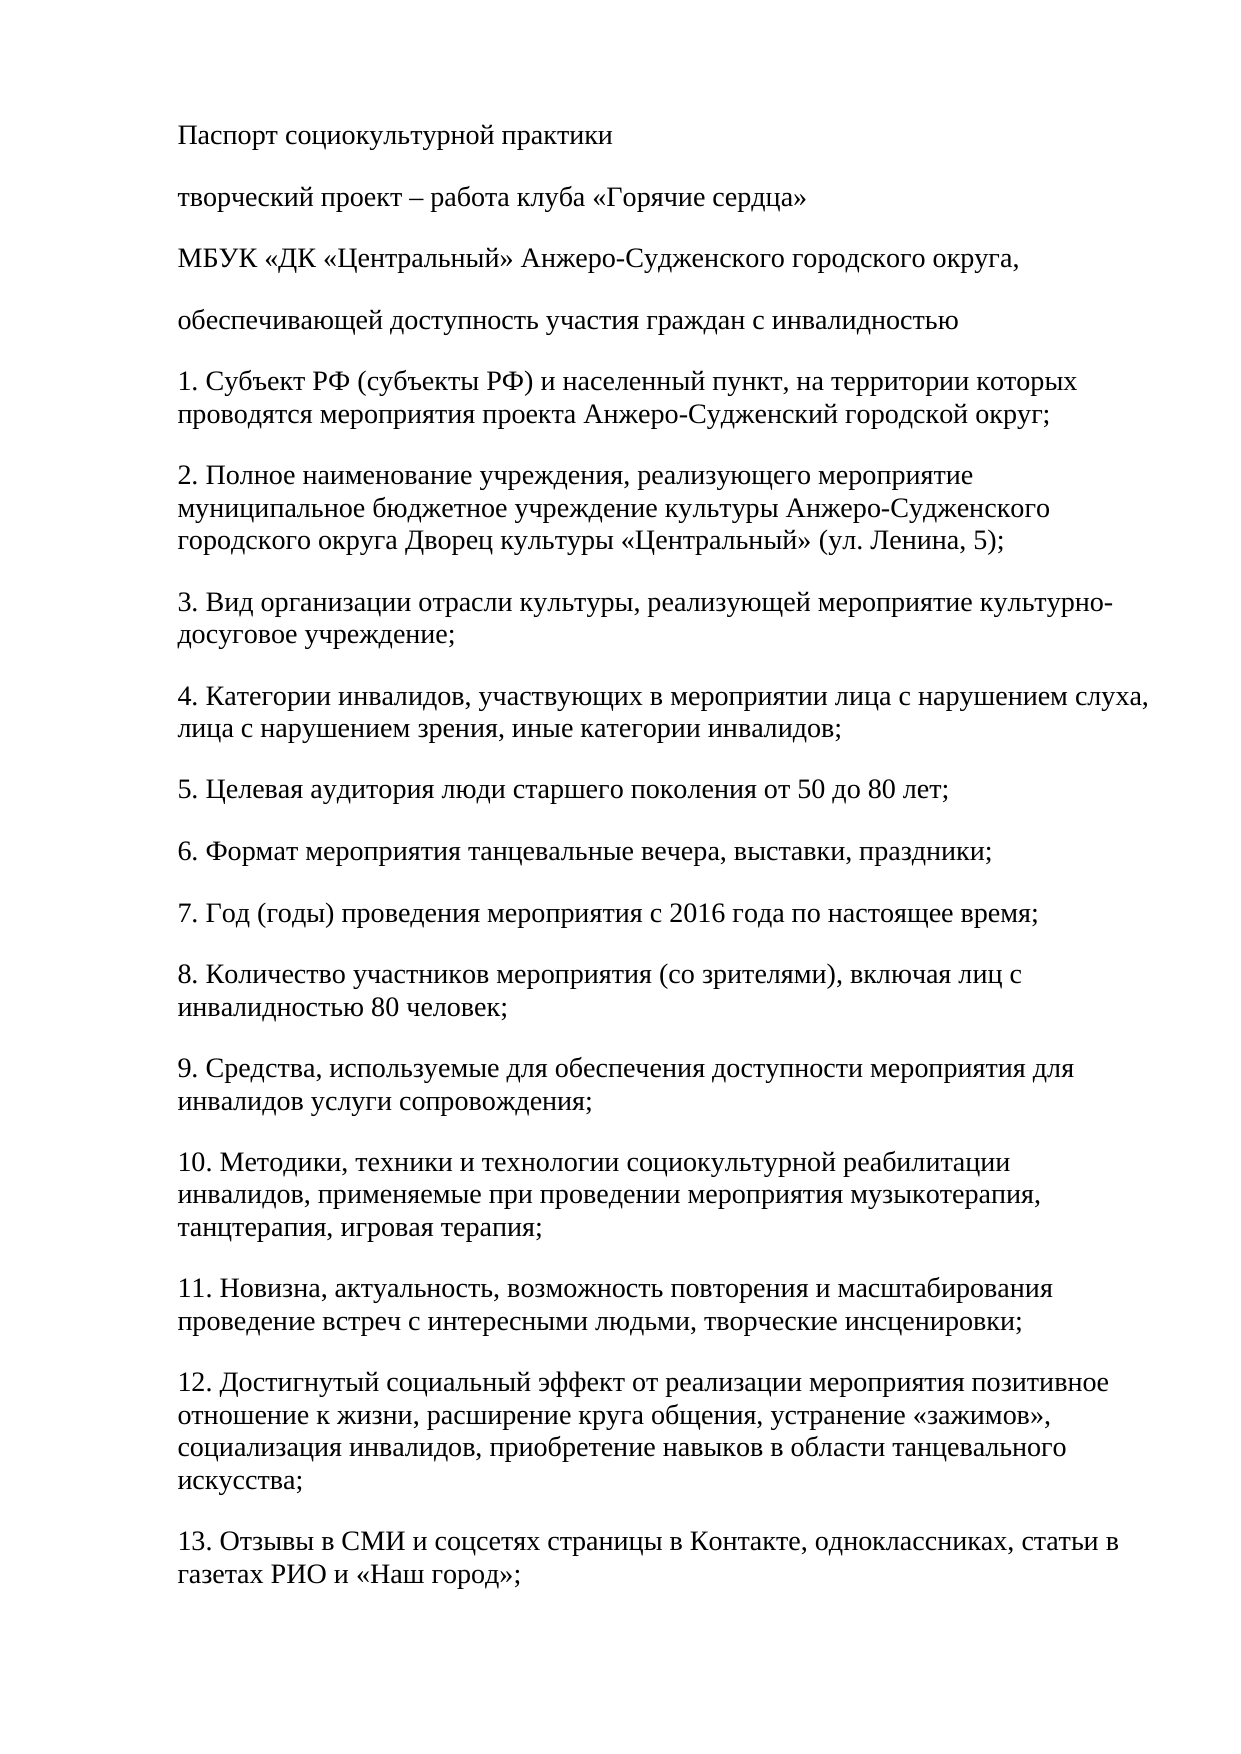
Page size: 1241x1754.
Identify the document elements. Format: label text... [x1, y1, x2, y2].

text 1. Субъект РФ (субъекты РФ) и населенный пункт, на территории которых проводятся мероприятия проекта Анжеро-Судженский городской округ; [177, 364, 1152, 429]
text 2. Полное наименование учреждения, реализующего мероприятие муниципальное бюджетное учреждение культуры Анжеро-Судженского городского округа Дворец культуры «Центральный» (ул. Ленина, 5); [177, 458, 1152, 556]
text 4. Категории инвалидов, участвующих в мероприятии лица с нарушением слуха, лица с нарушением зрения, иные категории инвалидов; [177, 679, 1152, 743]
text обеспечивающей доступность участия граждан с инвалидностью [177, 303, 1152, 335]
text 7. Год (годы) проведения мероприятия с 2016 года по настоящее время; [177, 896, 1152, 928]
text 5. Целевая аудитория люди старшего поколения от 50 до 80 лет; [177, 773, 1152, 805]
text 8. Количество участников мероприятия (со зрителями), включая лиц с инвалидностью 80 человек; [177, 957, 1152, 1022]
text 11. Новизна, актуальность, возможность повторения и масштабирования проведение встреч с интересными людьми, творческие инсценировки; [177, 1272, 1152, 1336]
text МБУК «ДК «Центральный» Анжеро-Судженского городского округа, [177, 241, 1152, 274]
text 13. Отзывы в СМИ и соцсетях страницы в Контакте, одноклассниках, статьи в газетах РИО и «Наш город»; [177, 1524, 1152, 1589]
text 3. Вид организации отрасли культуры, реализующей мероприятие культурно-досуговое учреждение; [177, 585, 1152, 649]
text 6. Формат мероприятия танцевальные вечера, выставки, праздники; [177, 834, 1152, 867]
text Паспорт социокультурной практики [177, 118, 1152, 151]
text 10. Методики, техники и технологии социокультурной реабилитации инвалидов, применяемые при проведении мероприятия музыкотерапия, танцтерапия, игровая терапия; [177, 1145, 1152, 1242]
text творческий проект – работа клуба «Горячие сердца» [177, 180, 1152, 212]
text 12. Достигнутый социальный эффект от реализации мероприятия позитивное отношение к жизни, расширение круга общения, устранение «зажимов», социализация инвалидов, приобретение навыков в области танцевального искусства; [177, 1366, 1152, 1495]
text 9. Средства, используемые для обеспечения доступности мероприятия для инвалидов услуги сопровождения; [177, 1051, 1152, 1116]
